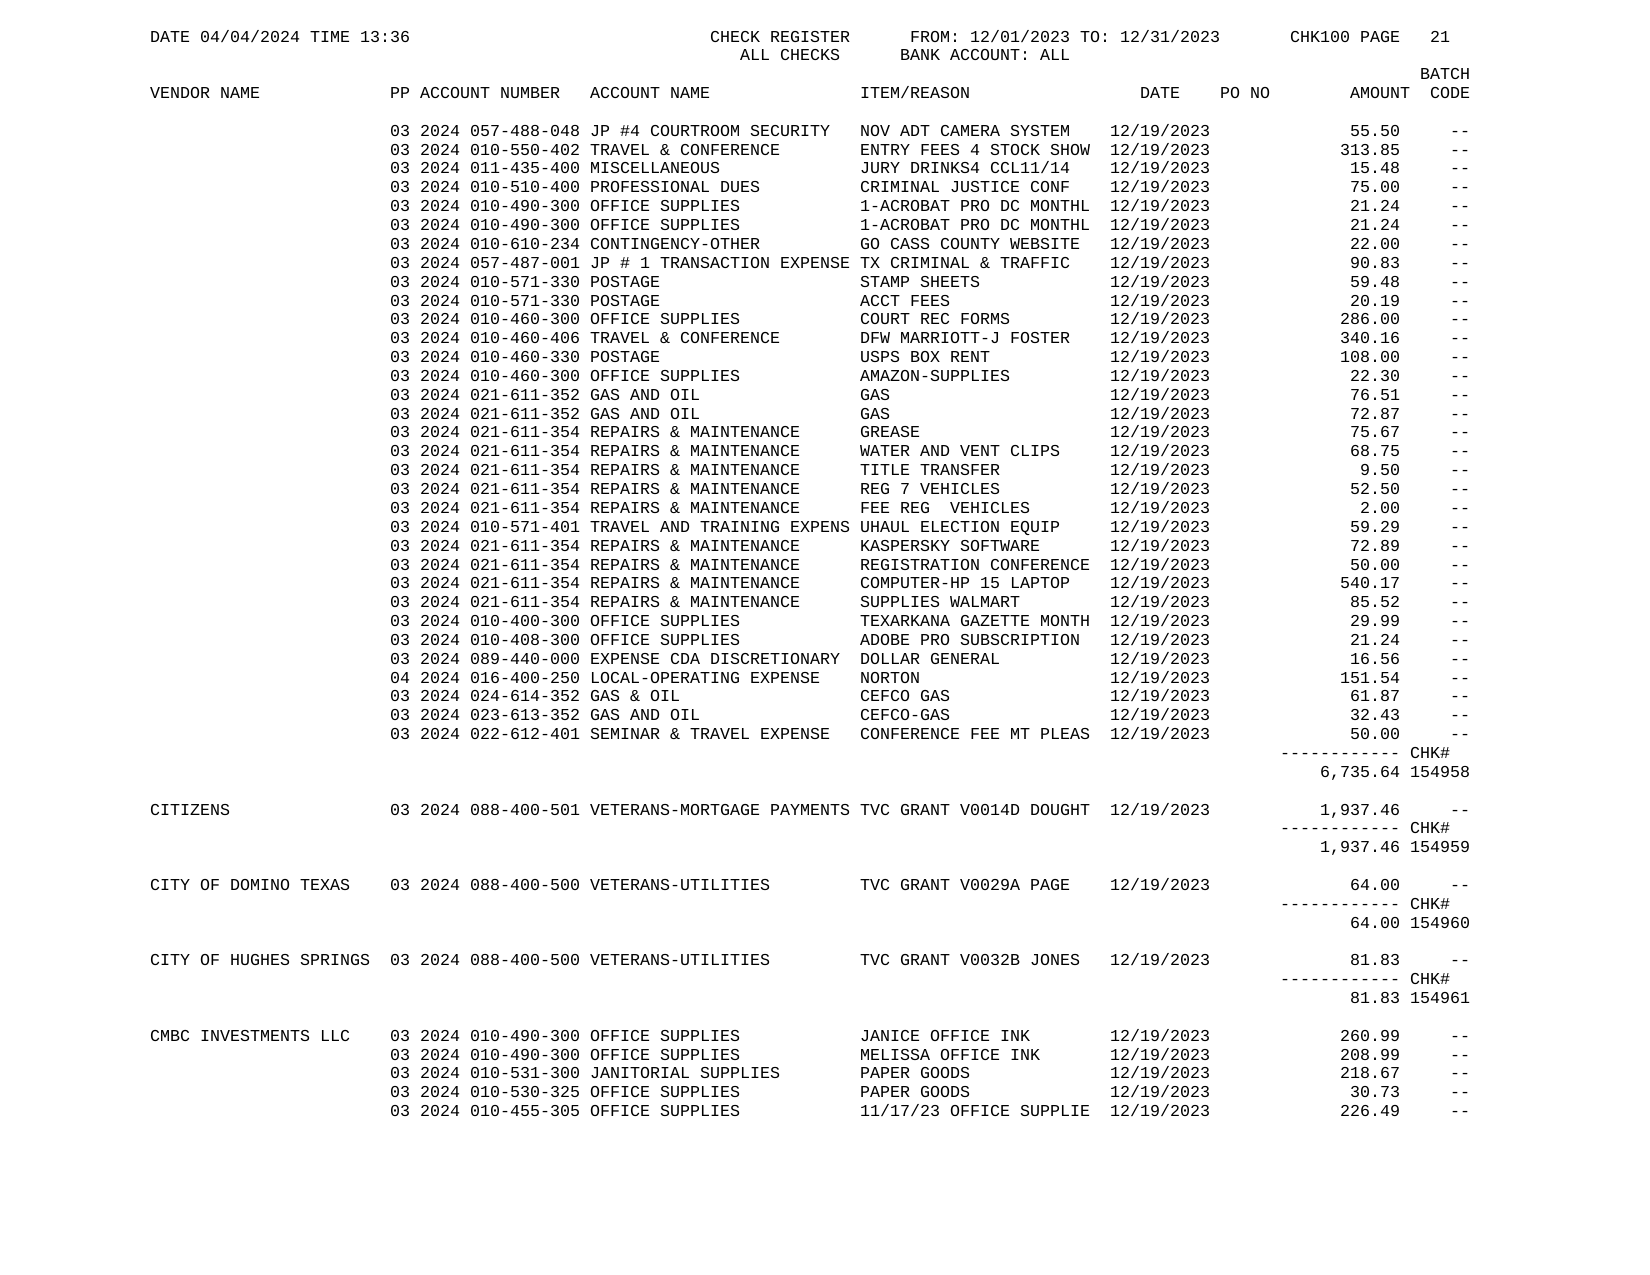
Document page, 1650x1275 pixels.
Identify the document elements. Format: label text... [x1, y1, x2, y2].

text 03 2024 010-610-234 CONTINGENCY-OTHER GO CASS COUNTY WEBSITE 12/19/2023 22.00 -- [150, 236, 1500, 254]
text CITY OF DOMINO TEXAS 03 2024 088-400-500 VETERANS-UTILITIES TVC GRANT V0029A PAGE 12/19/2023 64.00 -- [150, 877, 1500, 895]
text 03 2024 021-611-354 REPAIRS & MAINTENANCE KASPERSKY SOFTWARE 12/19/2023 72.89 -- [150, 537, 1500, 556]
text 03 2024 089-440-000 EXPENSE CDA DISCRETIONARY DOLLAR GENERAL 12/19/2023 16.56 -- [150, 650, 1500, 669]
text 03 2024 021-611-352 GAS AND OIL GAS 12/19/2023 72.87 -- [150, 405, 1500, 424]
text 64.00 154960 [150, 914, 1500, 933]
text DATE 04/04/2024 TIME 13:36 CHECK REGISTER FROM: 12/01/2023 TO: 12/31/2023 CHK100 PAGE 21 [150, 28, 1500, 47]
text 03 2024 021-611-354 REPAIRS & MAINTENANCE TITLE TRANSFER 12/19/2023 9.50 -- [150, 462, 1500, 481]
text 03 2024 021-611-354 REPAIRS & MAINTENANCE FEE REG VEHICLES 12/19/2023 2.00 -- [150, 499, 1500, 518]
text 03 2024 010-400-300 OFFICE SUPPLIES TEXARKANA GAZETTE MONTH 12/19/2023 29.99 -- [150, 613, 1500, 631]
text CITIZENS 03 2024 088-400-501 VETERANS-MORTGAGE PAYMENTS TVC GRANT V0014D DOUGHT 12/19/2023 1,937.46 -- [150, 801, 1500, 820]
text ------------ CHK# [150, 971, 1500, 990]
text VENDOR NAME PP ACCOUNT NUMBER ACCOUNT NAME ITEM/REASON DATE PO NO AMOUNT CODE [150, 85, 1500, 103]
text 03 2024 010-490-300 OFFICE SUPPLIES 1-ACROBAT PRO DC MONTHL 12/19/2023 21.24 -- [150, 217, 1500, 236]
text 03 2024 010-571-330 POSTAGE STAMP SHEETS 12/19/2023 59.48 -- [150, 273, 1500, 292]
text ------------ CHK# [150, 895, 1500, 914]
text 03 2024 024-614-352 GAS & OIL CEFCO GAS 12/19/2023 61.87 -- [150, 688, 1500, 707]
text CMBC INVESTMENTS LLC 03 2024 010-490-300 OFFICE SUPPLIES JANICE OFFICE INK 12/19/2023 260.99 -- [150, 1027, 1500, 1046]
text 03 2024 010-490-300 OFFICE SUPPLIES MELISSA OFFICE INK 12/19/2023 208.99 -- [150, 1046, 1500, 1065]
text 03 2024 021-611-354 REPAIRS & MAINTENANCE REGISTRATION CONFERENCE 12/19/2023 50.00 -- [150, 556, 1500, 575]
text 03 2024 010-490-300 OFFICE SUPPLIES 1-ACROBAT PRO DC MONTHL 12/19/2023 21.24 -- [150, 198, 1500, 217]
text ------------ CHK# [150, 744, 1500, 763]
text 03 2024 021-611-354 REPAIRS & MAINTENANCE SUPPLIES WALMART 12/19/2023 85.52 -- [150, 594, 1500, 613]
text 03 2024 021-611-354 REPAIRS & MAINTENANCE WATER AND VENT CLIPS 12/19/2023 68.75 -- [150, 443, 1500, 462]
text 03 2024 010-571-401 TRAVEL AND TRAINING EXPENS UHAUL ELECTION EQUIP 12/19/2023 59.29 -- [150, 518, 1500, 537]
text 03 2024 057-487-001 JP # 1 TRANSACTION EXPENSE TX CRIMINAL & TRAFFIC 12/19/2023 90.83 -- [150, 254, 1500, 273]
text ALL CHECKS BANK ACCOUNT: ALL [150, 47, 1500, 66]
text 03 2024 022-612-401 SEMINAR & TRAVEL EXPENSE CONFERENCE FEE MT PLEAS 12/19/2023 50.00 -- [150, 726, 1500, 744]
text 03 2024 021-611-354 REPAIRS & MAINTENANCE REG 7 VEHICLES 12/19/2023 52.50 -- [150, 481, 1500, 499]
text CITY OF HUGHES SPRINGS 03 2024 088-400-500 VETERANS-UTILITIES TVC GRANT V0032B JONES 12/19/2023 81.83 -- [150, 952, 1500, 971]
text 04 2024 016-400-250 LOCAL-OPERATING EXPENSE NORTON 12/19/2023 151.54 -- [150, 669, 1500, 688]
text 03 2024 021-611-354 REPAIRS & MAINTENANCE GREASE 12/19/2023 75.67 -- [150, 424, 1500, 443]
text 03 2024 010-460-330 POSTAGE USPS BOX RENT 12/19/2023 108.00 -- [150, 349, 1500, 367]
text 03 2024 021-611-354 REPAIRS & MAINTENANCE COMPUTER-HP 15 LAPTOP 12/19/2023 540.17 -- [150, 575, 1500, 594]
text 03 2024 010-531-300 JANITORIAL SUPPLIES PAPER GOODS 12/19/2023 218.67 -- [150, 1065, 1500, 1084]
text 03 2024 010-530-325 OFFICE SUPPLIES PAPER GOODS 12/19/2023 30.73 -- [150, 1084, 1500, 1103]
text ------------ CHK# [150, 820, 1500, 839]
text 03 2024 010-455-305 OFFICE SUPPLIES 11/17/23 OFFICE SUPPLIE 12/19/2023 226.49 -- [150, 1103, 1500, 1122]
text 03 2024 010-571-330 POSTAGE ACCT FEES 12/19/2023 20.19 -- [150, 292, 1500, 311]
text BATCH [150, 66, 1500, 85]
text 03 2024 010-460-300 OFFICE SUPPLIES COURT REC FORMS 12/19/2023 286.00 -- [150, 311, 1500, 330]
text 03 2024 057-488-048 JP #4 COURTROOM SECURITY NOV ADT CAMERA SYSTEM 12/19/2023 55.50 -- [150, 122, 1500, 141]
text 03 2024 010-510-400 PROFESSIONAL DUES CRIMINAL JUSTICE CONF 12/19/2023 75.00 -- [150, 179, 1500, 198]
text 03 2024 010-550-402 TRAVEL & CONFERENCE ENTRY FEES 4 STOCK SHOW 12/19/2023 313.85 -- [150, 141, 1500, 160]
text 03 2024 010-460-300 OFFICE SUPPLIES AMAZON-SUPPLIES 12/19/2023 22.30 -- [150, 367, 1500, 386]
text 03 2024 011-435-400 MISCELLANEOUS JURY DRINKS4 CCL11/14 12/19/2023 15.48 -- [150, 160, 1500, 179]
text 1,937.46 154959 [150, 839, 1500, 858]
text 6,735.64 154958 [150, 763, 1500, 782]
text 03 2024 021-611-352 GAS AND OIL GAS 12/19/2023 76.51 -- [150, 386, 1500, 405]
text 03 2024 010-460-406 TRAVEL & CONFERENCE DFW MARRIOTT-J FOSTER 12/19/2023 340.16 -- [150, 330, 1500, 349]
text 81.83 154961 [150, 990, 1500, 1008]
text 03 2024 023-613-352 GAS AND OIL CEFCO-GAS 12/19/2023 32.43 -- [150, 707, 1500, 726]
text 03 2024 010-408-300 OFFICE SUPPLIES ADOBE PRO SUBSCRIPTION 12/19/2023 21.24 -- [150, 631, 1500, 650]
